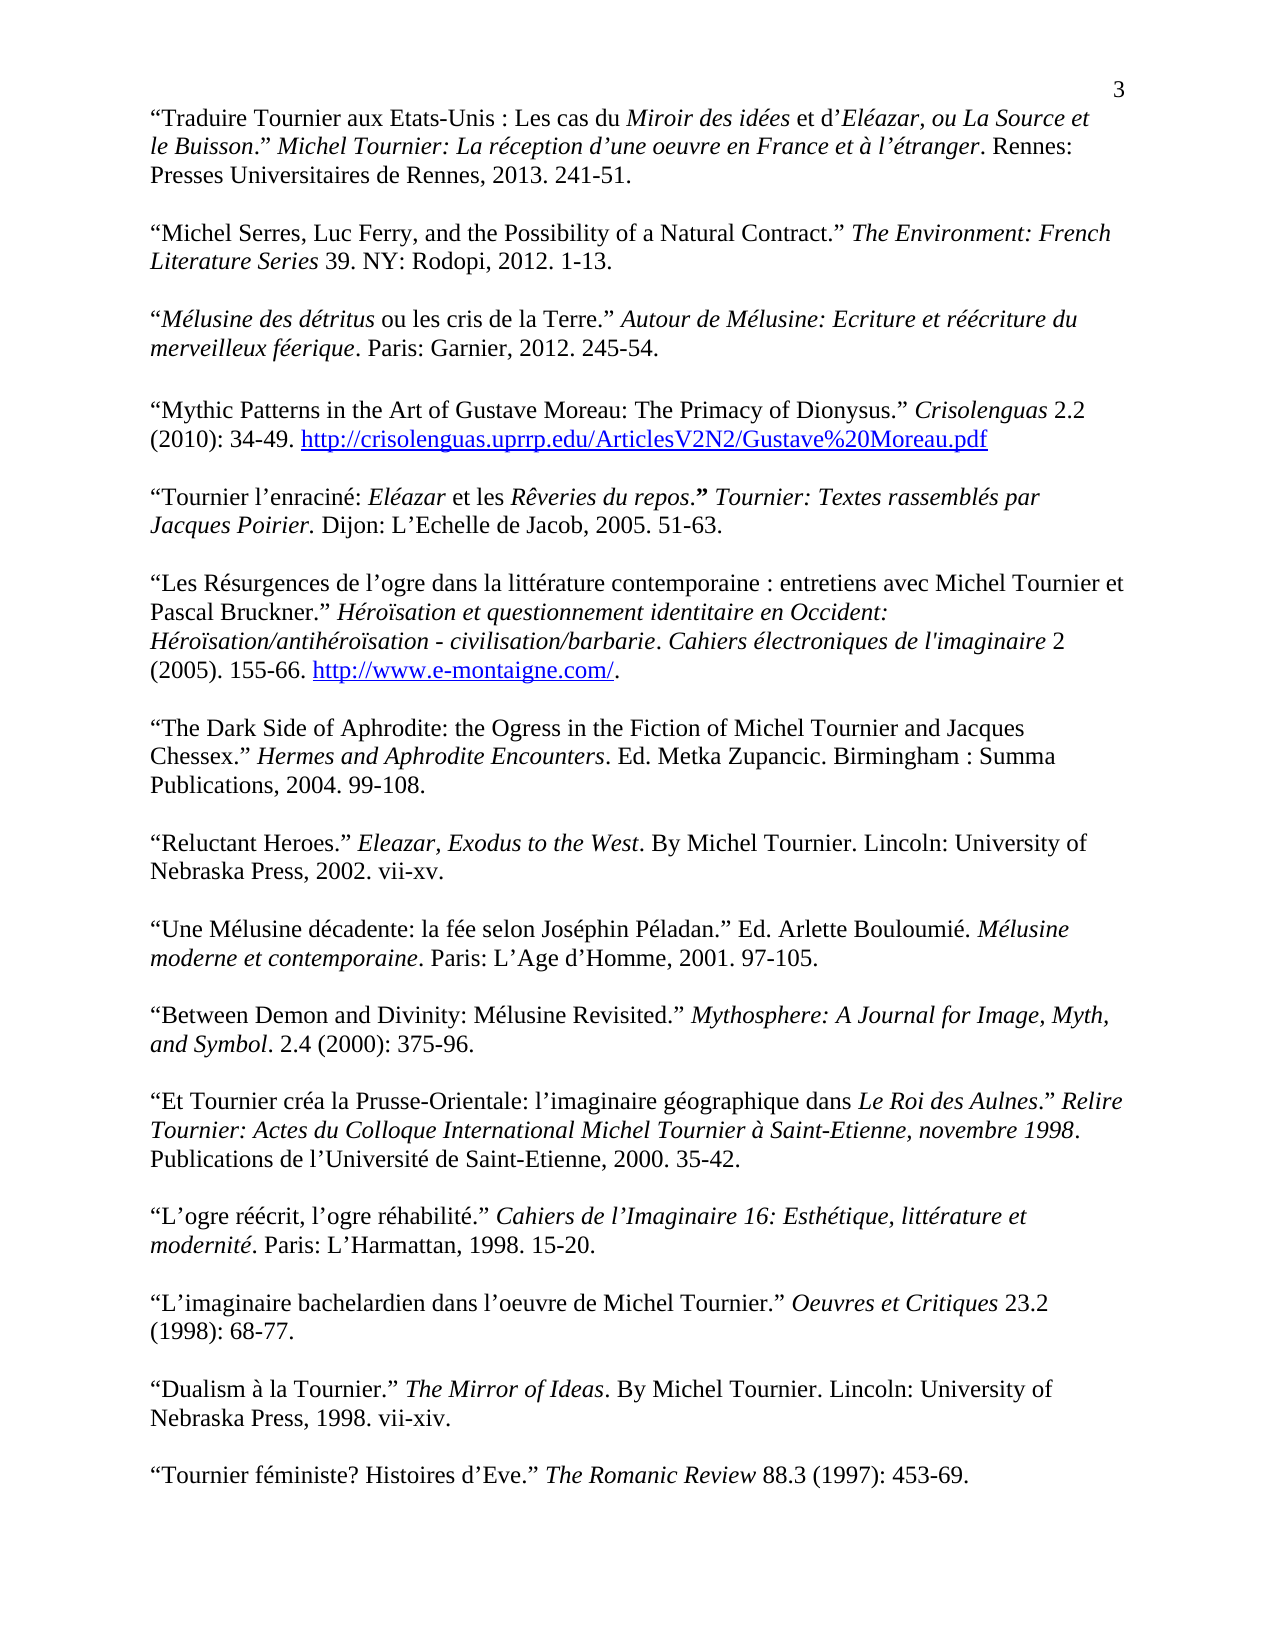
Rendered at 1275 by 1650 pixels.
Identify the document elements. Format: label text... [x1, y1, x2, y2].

text “The Dark Side of Aphrodite: the Ogress in the Fiction of Michel Tournier and Jacques Chessex.” Hermes and Aphrodite Encounters. Ed. Metka Zupancic. Birmingham : Summa Publications, 2004. 99-108. [150, 713, 1125, 799]
text “Mélusine des détritus ou les cris de la Terre.” Autour de Mélusine: Ecriture et réécriture du merveilleux féerique. Paris: Garnier, 2012. 245-54. [150, 304, 1125, 361]
text “Une Mélusine décadente: la fée selon Joséphin Péladan.” Ed. Arlette Bouloumié. Mélusine moderne et contemporaine. Paris: L’Age d’Homme, 2001. 97-105. [150, 914, 1125, 971]
text “Mythic Patterns in the Art of Gustave Moreau: The Primacy of Dionysus.” Crisolenguas 2.2 (2010): 34-49. http://crisolenguas.uprrp.edu/ArticlesV2N2/Gustave%20Moreau.pdf [150, 395, 1125, 453]
text “Between Demon and Divinity: Mélusine Revisited.” Mythosphere: A Journal for Image, Myth, and Symbol. 2.4 (2000): 375-96. [150, 1000, 1125, 1058]
text “Tournier l’enraciné: Eléazar et les Rêveries du repos.” Tournier: Textes rassemblés par Jacques Poirier. Dijon: L’Echelle de Jacob, 2005. 51-63. [150, 482, 1125, 539]
text “Et Tournier créa la Prusse-Orientale: l’imaginaire géographique dans Le Roi des Aulnes.” Relire Tournier: Actes du Colloque International Michel Tournier à Saint-Etienne, novembre 1998. Publications de l’Université de Saint-Etienne, 2000. 35-42. [150, 1086, 1125, 1173]
text “L’imaginaire bachelardien dans l’oeuvre de Michel Tournier.” Oeuvres et Critiques 23.2 (1998): 68-77. [150, 1288, 1125, 1345]
text “Reluctant Heroes.” Eleazar, Exodus to the West. By Michel Tournier. Lincoln: University of Nebraska Press, 2002. vii-xv. [150, 828, 1125, 885]
text “Traduire Tournier aux Etats-Unis : Les cas du Miroir des idées et d’Eléazar, ou La Source et le Buisson.” Michel Tournier: La réception d’une oeuvre en France et à l’étranger. Rennes: Presses Universitaires de Rennes, 2013. 241-51. [150, 103, 1125, 189]
text “Tournier féministe? Histoires d’Eve.” The Romanic Review 88.3 (1997): 453-69. [150, 1460, 1125, 1489]
text “L’ogre réécrit, l’ogre réhabilité.” Cahiers de l’Imaginaire 16: Esthétique, littérature et modernité. Paris: L’Harmattan, 1998. 15-20. [150, 1201, 1125, 1259]
text “Dualism à la Tournier.” The Mirror of Ideas. By Michel Tournier. Lincoln: University of Nebraska Press, 1998. vii-xiv. [150, 1374, 1125, 1431]
text “Michel Serres, Luc Ferry, and the Possibility of a Natural Contract.” The Environment: French Literature Series 39. NY: Rodopi, 2012. 1-13. [150, 218, 1125, 275]
subtitle “Les Résurgences de l’ogre dans la littérature contemporaine : entretiens avec Michel Tournier et Pascal Bruckner.” Héroïsation et questionnement identitaire en Occident: Héroïsation/antihéroïsation - civilisation/barbarie. Cahiers électroniques de l'imaginaire 2 (2005). 155-66. http://www.e-montaigne.com/. [150, 568, 1125, 683]
